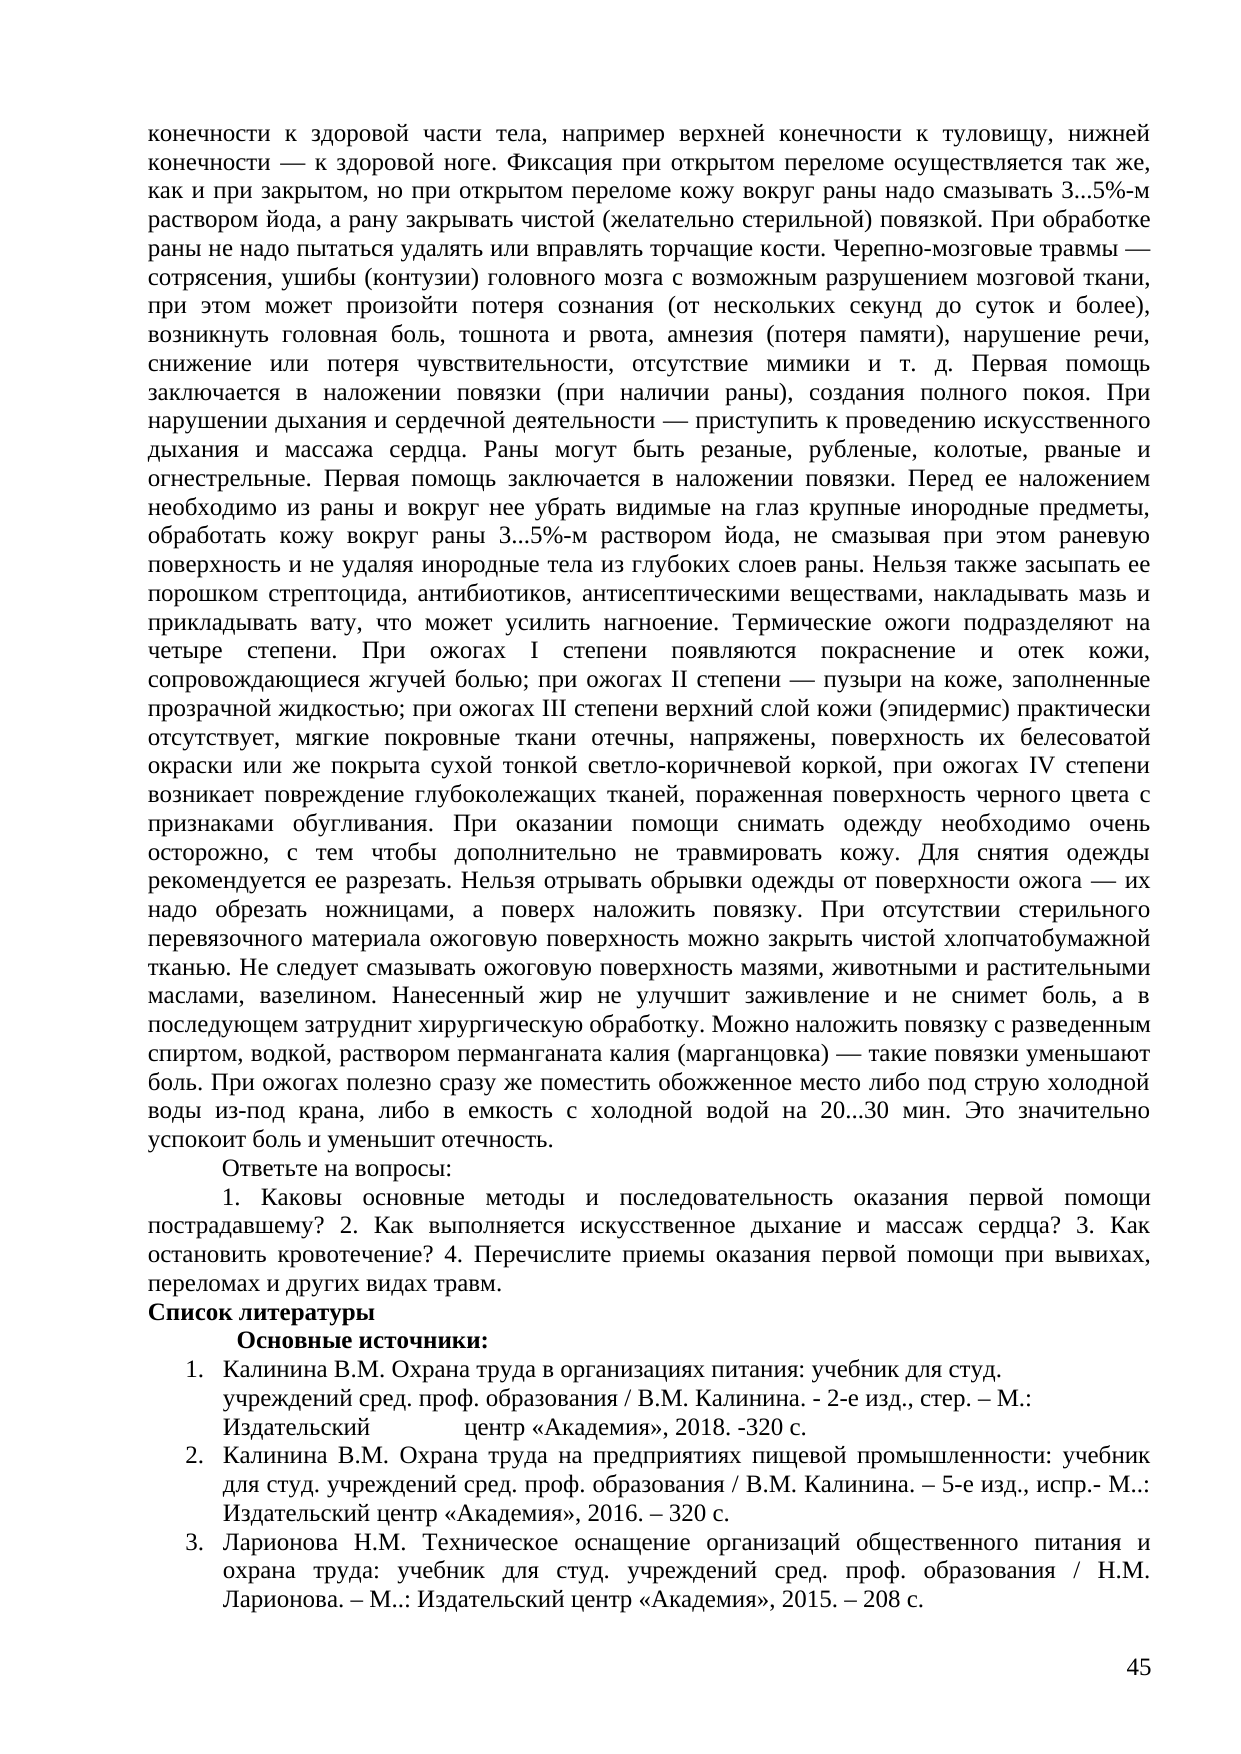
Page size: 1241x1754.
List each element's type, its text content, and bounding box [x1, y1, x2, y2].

text Основные источники: [148, 1326, 1152, 1354]
text Ответьте на вопросы: [148, 1153, 1152, 1182]
text 1. Каковы основные методы и последовательность оказания первой помощи пострадавшему? 2. Как выполняется искусственное дыхание и массаж сердца? 3. Как остановить кровотечение? 4. Перечислите приемы оказания первой помощи при вывихах, переломах и других видах травм. [148, 1182, 1152, 1297]
list Калинина В.М. Охрана труда в организациях питания: учебник для студ. учреждений сред. проф. образования / В.М. Калинина. - 2-е изд., стер. – М.: Издательский центр «Академия», 2018. -320 с. [185, 1354, 1152, 1441]
list Калинина В.М. Охрана труда на предприятиях пищевой промышленности: учебник для студ. учреждений сред. проф. образования / В.М. Калинина. – 5-е изд., испр.- М..: Издательский центр «Академия», 2016. – 320 с. [185, 1441, 1152, 1527]
list Ларионова Н.М. Техническое оснащение организаций общественного питания и охрана труда: учебник для студ. учреждений сред. проф. образования / Н.М. Ларионова. – М..: Издательский центр «Академия», 2015. – 208 с. [185, 1527, 1152, 1613]
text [148, 118, 1152, 1153]
text Список литературы [148, 1297, 1152, 1326]
